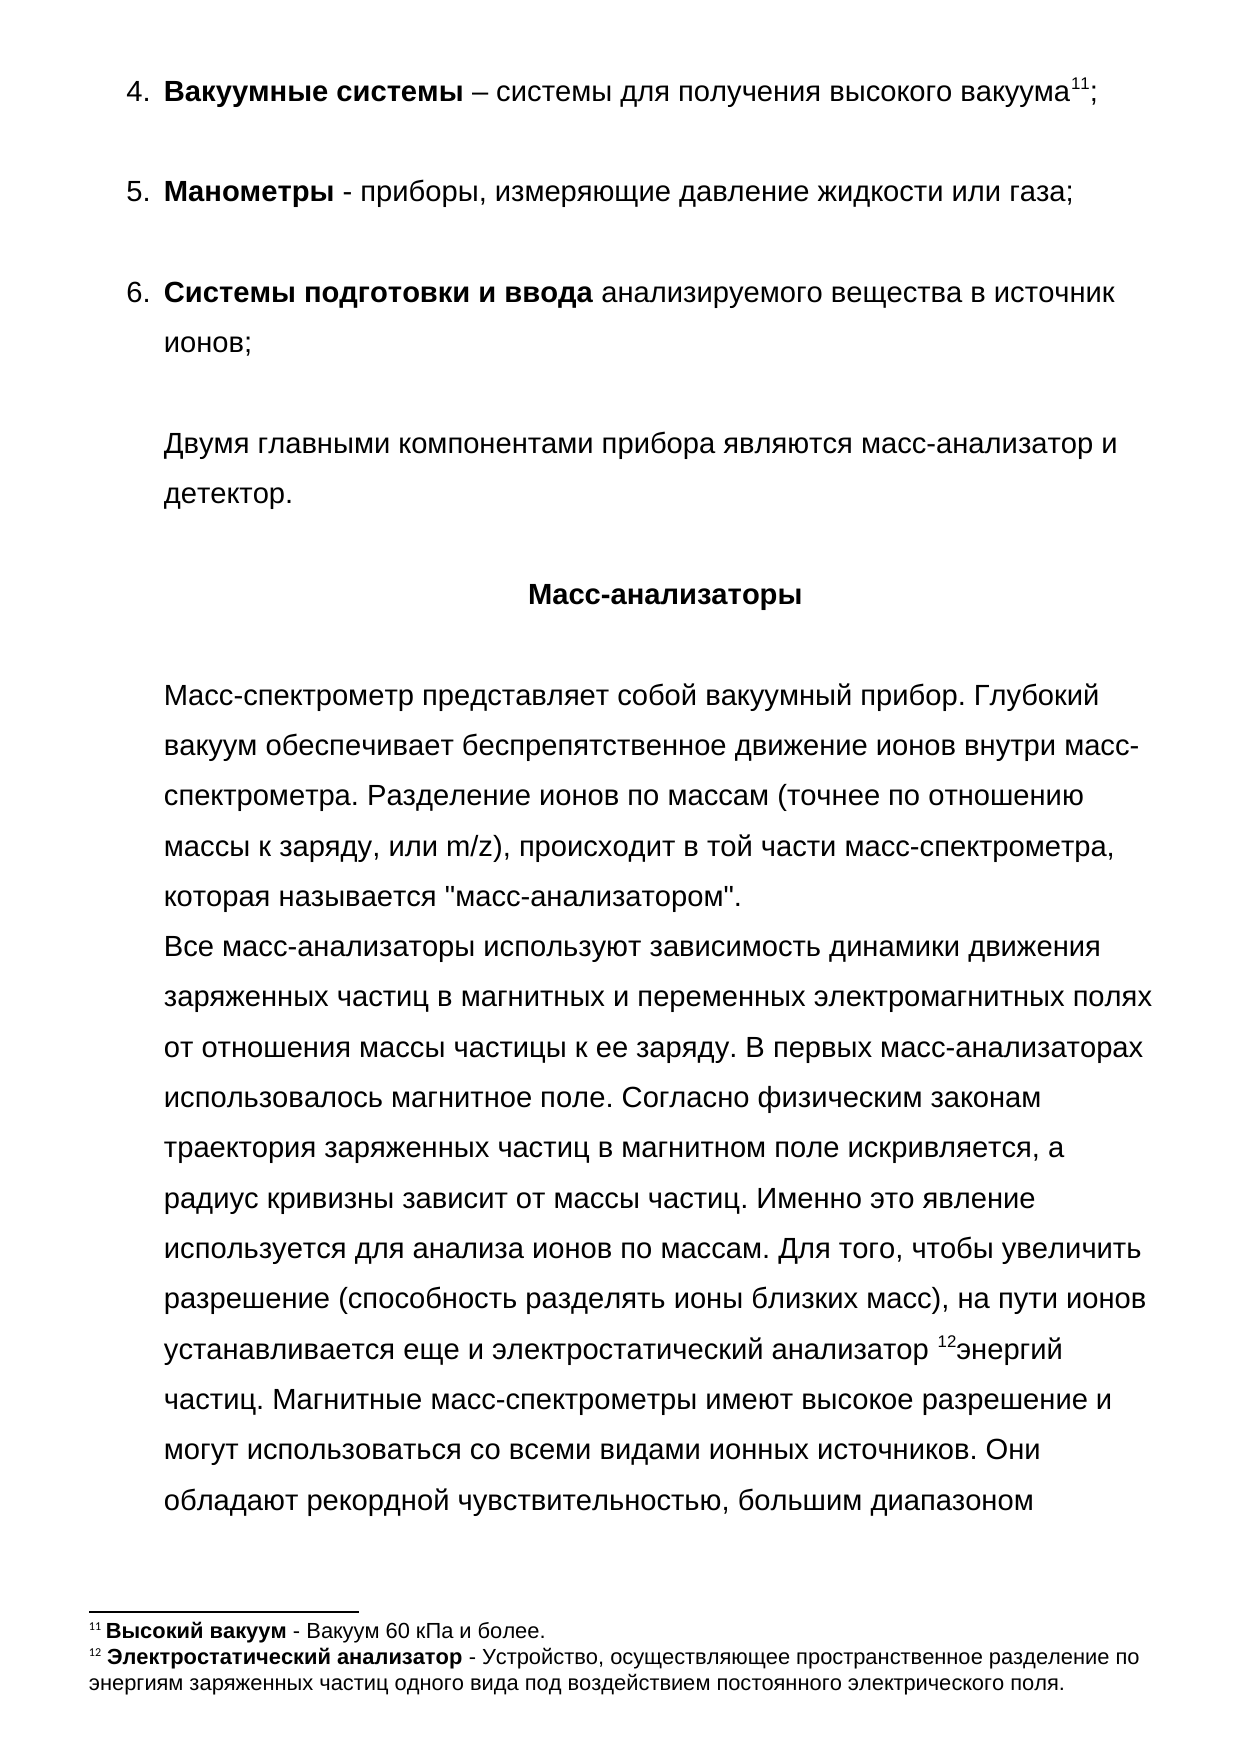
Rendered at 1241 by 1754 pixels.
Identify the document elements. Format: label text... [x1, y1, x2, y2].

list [164, 929, 1167, 1516]
list Масс-анализаторы [164, 577, 1167, 611]
list Системы подготовки и ввода анализируемого вещества в источник ионов; [126, 275, 1167, 359]
list Вакуумные системы – системы для получения высокого вакуума; [126, 74, 1167, 107]
list Двумя главными компонентами прибора являются масс-анализатор и детектор. [164, 426, 1167, 510]
list Манометры - приборы, измеряющие давление жидкости или газа; [126, 174, 1167, 208]
list Масс-спектрометр представляет собой вакуумный прибор. Глубокий вакуум обеспечивает беспрепятственное движение ионов внутри масс-спектрометра. Разделение ионов по массам (точнее по отношению массы к заряду, или m/z), происходит в той части масс-спектрометра, которая называется "масс-анализатором". [164, 678, 1167, 912]
